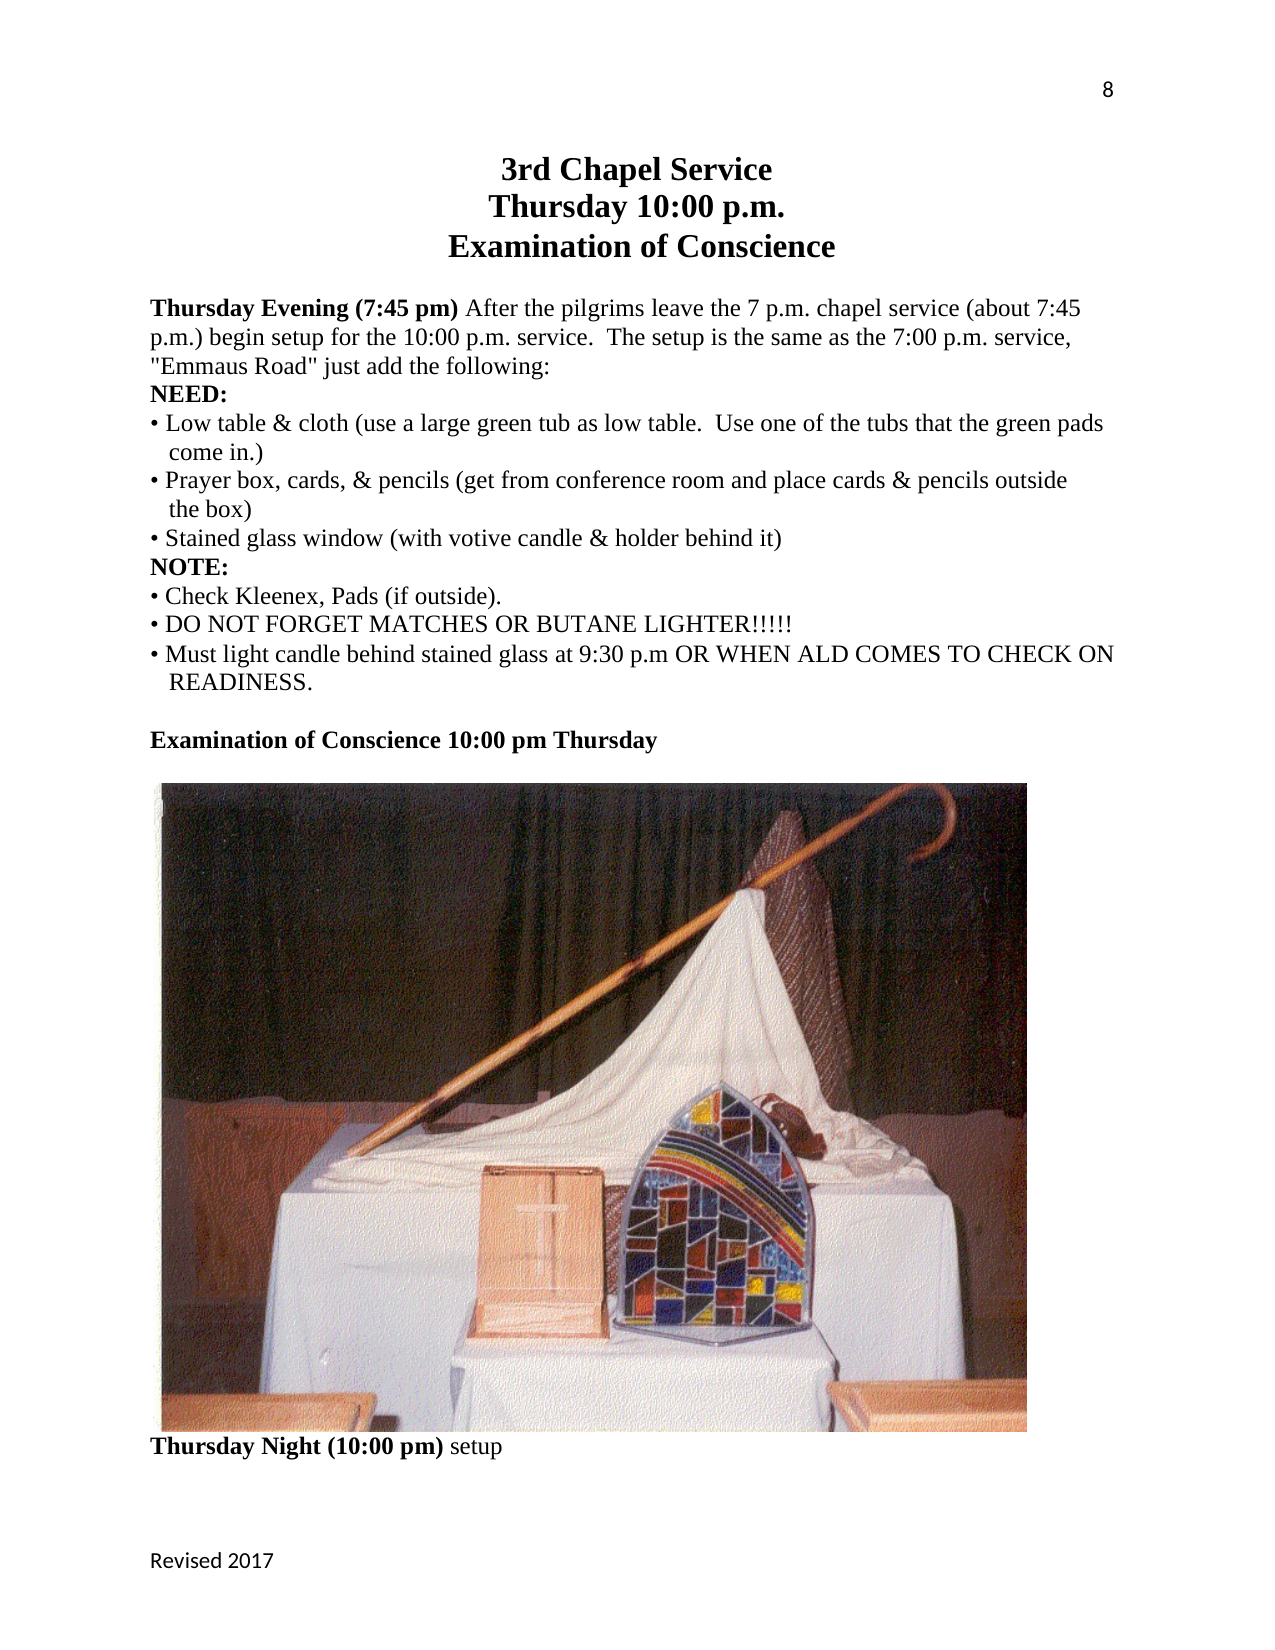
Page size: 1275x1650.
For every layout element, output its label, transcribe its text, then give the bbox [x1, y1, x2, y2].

text • Stained glass window (with votive candle & holder behind it) [150, 523, 1139, 552]
text 3rd Chapel Service [139, 149, 1133, 187]
text • Must light candle behind stained glass at 9:30 p.m OR WHEN ALD COMES TO CHECK ON READINESS. [150, 639, 1119, 696]
text Thursday 10:00 p.m. [139, 187, 1133, 226]
text Thursday Evening (7:45 pm) After the pilgrims leave the 7 p.m. chapel service (about 7:45 p.m.) begin setup for the 10:00 p.m. service. The setup is the same as the 7:00 p.m. service, "Emmaus Road" just add the following: [150, 293, 1084, 379]
picture [153, 783, 1027, 1431]
text Examination of Conscience [150, 226, 1133, 264]
text Thursday Night (10:00 pm) setup [150, 1431, 1139, 1460]
text • Prayer box, cards, & pencils (get from conference room and place cards & pencils outside the box) [150, 466, 1072, 523]
text NEED: [150, 379, 1139, 408]
text • Check Kleenex, Pads (if outside). [150, 581, 1139, 610]
text • DO NOT FORGET MATCHES OR BUTANE LIGHTER!!!!! [150, 610, 1139, 638]
text • Low table & cloth (use a large green tub as low table. Use one of the tubs that the green pads come in.) [150, 408, 1108, 466]
text Examination of Conscience 10:00 pm Thursday [150, 725, 1139, 754]
text NOTE: [150, 552, 1139, 581]
